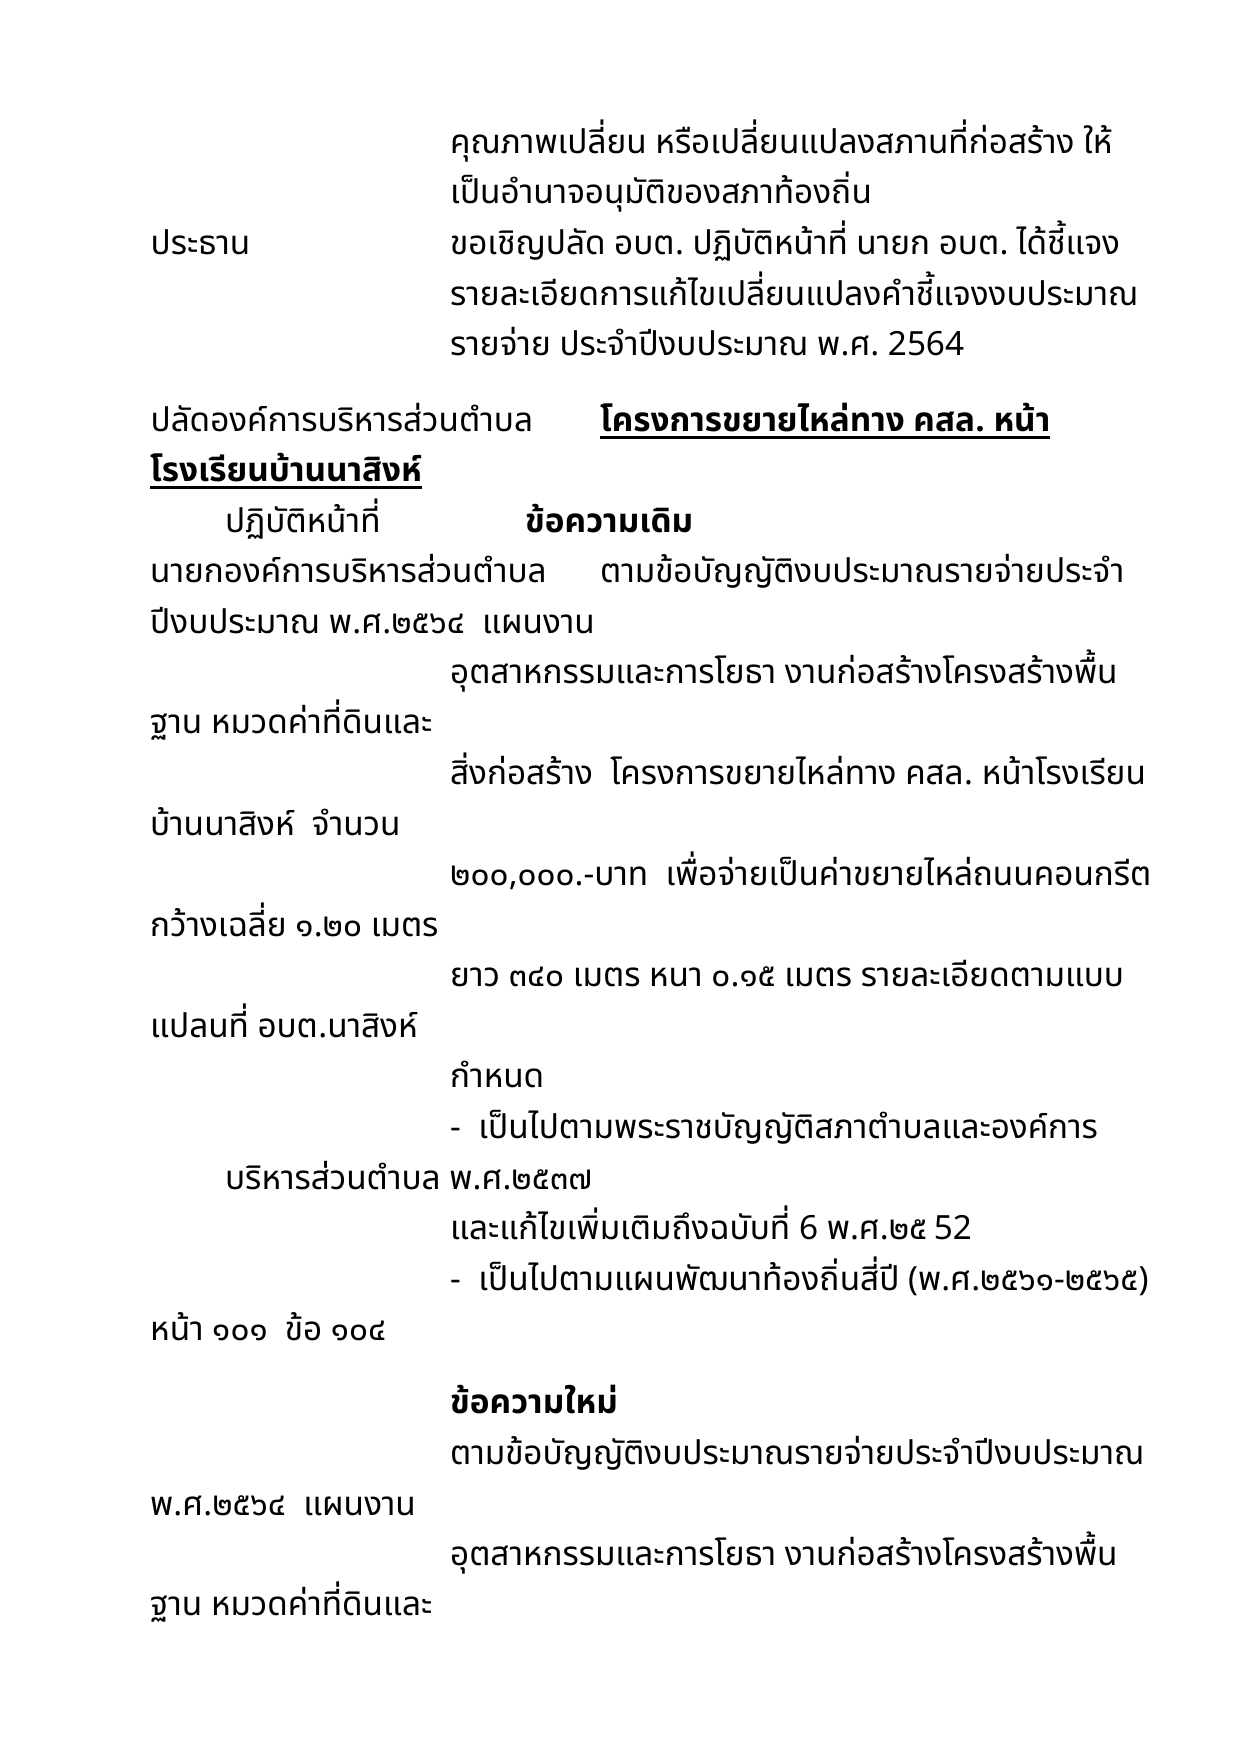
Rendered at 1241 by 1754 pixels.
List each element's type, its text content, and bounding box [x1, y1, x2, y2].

text ปฏิบัติหน้าที่ ข้อความเดิม [150, 497, 1152, 547]
text กำหนด [150, 1052, 1152, 1103]
text - เป็นไปตามพระราชบัญญัติสภาตำบลและองค์การบริหารส่วนตำบล พ.ศ.๒๕๓๗ [225, 1103, 1152, 1204]
text - เป็นไปตามแผนพัฒนาท้องถิ่นสี่ปี (พ.ศ.๒๕๖๑-๒๕๖๕) หน้า ๑๐๑ ข้อ ๑๐๔ [150, 1255, 1152, 1356]
text และแก้ไขเพิ่มเติมถึงฉบับที่ 6 พ.ศ.๒๕52 [225, 1204, 1152, 1255]
text ตามข้อบัญญัติงบประมาณรายจ่ายประจำปีงบประมาณ พ.ศ.๒๕๖๔ แผนงาน [150, 1429, 1152, 1530]
text ยาว ๓๔๐ เมตร หนา ๐.๑๕ เมตร รายละเอียดตามแบบแปลนที่ อบต.นาสิงห์ [150, 951, 1152, 1052]
text สิ่งก่อสร้าง โครงการขยายไหล่ทาง คสล. หน้าโรงเรียนบ้านนาสิงห์ จำนวน [150, 749, 1152, 850]
text ๒๐๐,๐๐๐.-บาท เพื่อจ่ายเป็นค่าขยายไหล่ถนนคอนกรีต กว้างเฉลี่ย ๑.๒๐ เมตร [150, 850, 1152, 951]
text นายกองค์การบริหารส่วนตำบล ตามข้อบัญญัติงบประมาณรายจ่ายประจำปีงบประมาณ พ.ศ.๒๕๖๔ แผนงาน [150, 547, 1152, 648]
text อุตสาหกรรมและการโยธา งานก่อสร้างโครงสร้างพื้นฐาน หมวดค่าที่ดินและ [150, 1530, 1152, 1631]
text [150, 118, 1152, 219]
text ประธาน ขอเชิญปลัด อบต. ปฏิบัติหน้าที่ นายก อบต. ได้ชี้แจงรายละเอียดการแก้ไขเปลี่ยนแปลงคำชี้แจงงบประมาณรายจ่าย ประจำปีงบประมาณ พ.ศ. 2564 [150, 219, 1152, 371]
text ปลัดองค์การบริหารส่วนตำบล โครงการขยายไหล่ทาง คสล. หน้าโรงเรียนบ้านนาสิงห์ [150, 396, 1152, 497]
text ข้อความใหม่ [375, 1378, 1152, 1429]
text อุตสาหกรรมและการโยธา งานก่อสร้างโครงสร้างพื้นฐาน หมวดค่าที่ดินและ [150, 648, 1152, 749]
